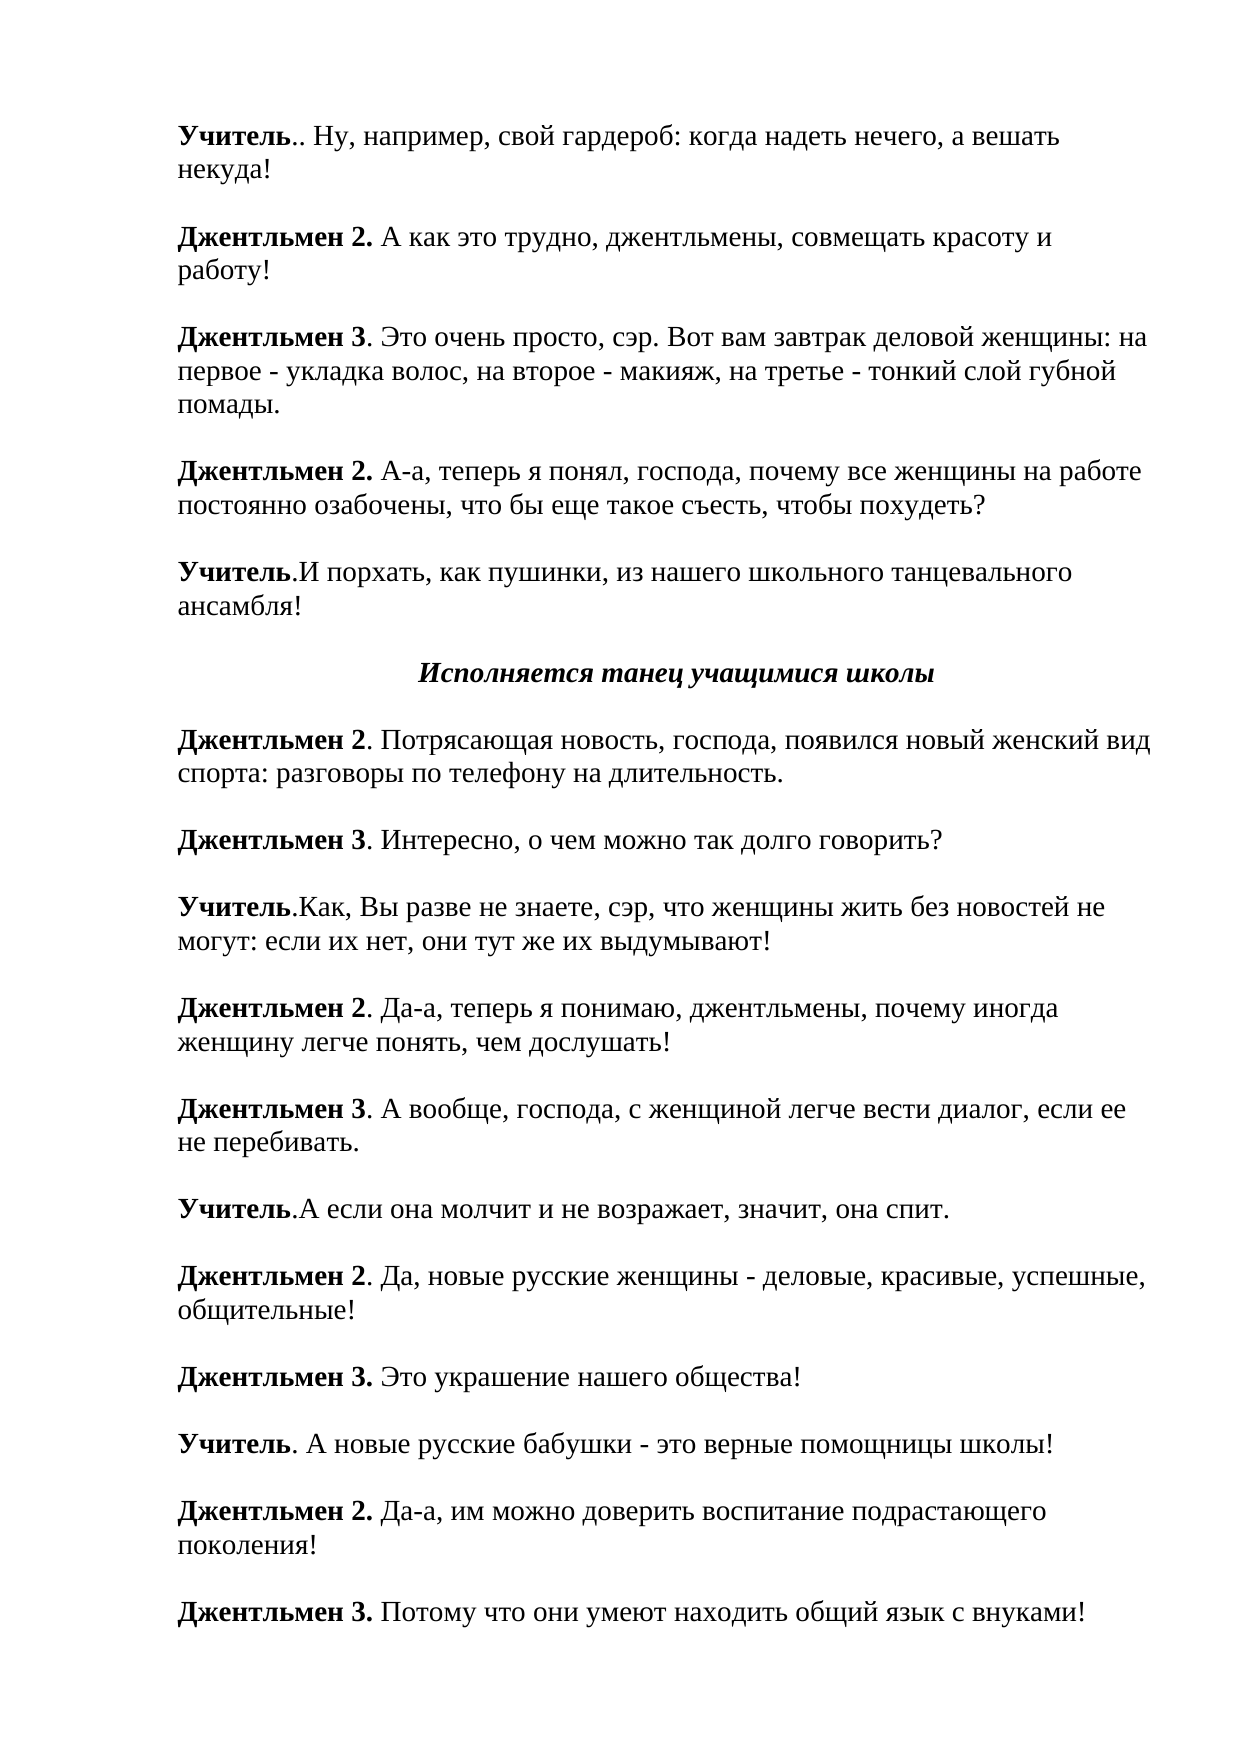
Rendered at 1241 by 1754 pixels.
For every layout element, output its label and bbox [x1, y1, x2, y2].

text [177, 118, 1152, 1627]
